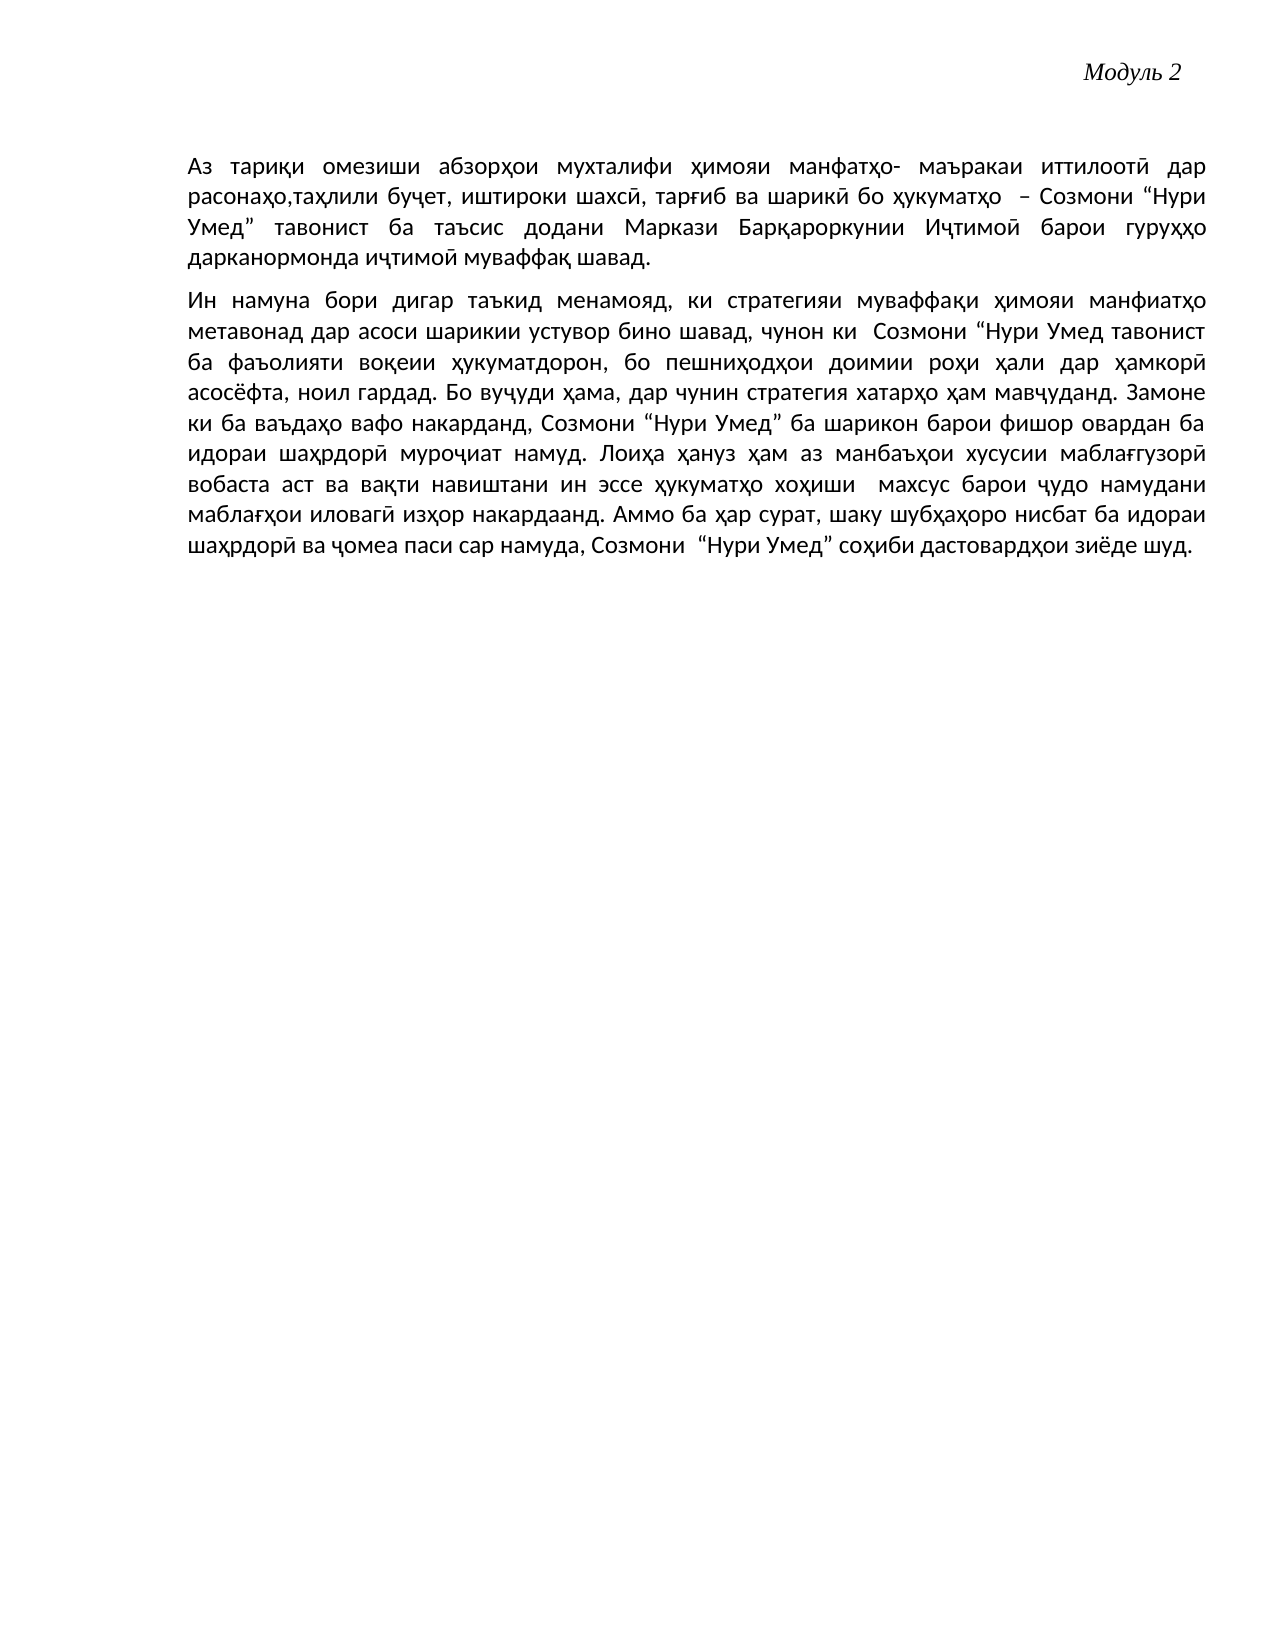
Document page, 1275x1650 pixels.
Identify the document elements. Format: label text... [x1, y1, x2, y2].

text Аз тариқи омезиши абзорҳои мухталифи ҳимояи манфатҳо- маъракаи иттилоотӣ дар расонаҳо,таҳлили буҷет, иштироки шахсӣ, тарғиб ва шарикӣ бо ҳукуматҳо – Созмони “Нури Умед” тавонист ба таъсис додани Маркази Барқароркунии Иҷтимоӣ барои гуруҳҳо дарканормонда иҷтимоӣ муваффақ шавад. [187, 150, 1206, 272]
text Ин намуна бори дигар таъкид менамояд, ки стратегияи муваффақи ҳимояи манфиатҳо метавонад дар асоси шарикии устувор бино шавад, чунон ки Созмони “Нури Умед тавонист ба фаъолияти воқеии ҳукуматдорон, бо пешниҳодҳои доимии роҳи ҳали дар ҳамкорӣ асосёфта, ноил гардад. Бо вуҷуди ҳама, дар чунин стратегия хатарҳо ҳам мавҷуданд. Замоне ки ба ваъдаҳо вафо накарданд, Созмони “Нури Умед” ба шарикон барои фишор овардан ба идораи шаҳрдорӣ муроҷиат намуд. Лоиҳа ҳануз ҳам аз манбаъҳои хусусии маблағгузорӣ вобаста аст ва вақти навиштани ин эссе ҳукуматҳо хоҳиши махсус барои ҷудо намудани маблағҳои иловагӣ изҳор накардаанд. Аммо ба ҳар сурат, шаку шубҳаҳоро нисбат ба идораи шаҳрдорӣ ва ҷомеа паси сар намуда, Созмони “Нури Умед” соҳиби дастовардҳои зиёде шуд. [187, 284, 1206, 559]
